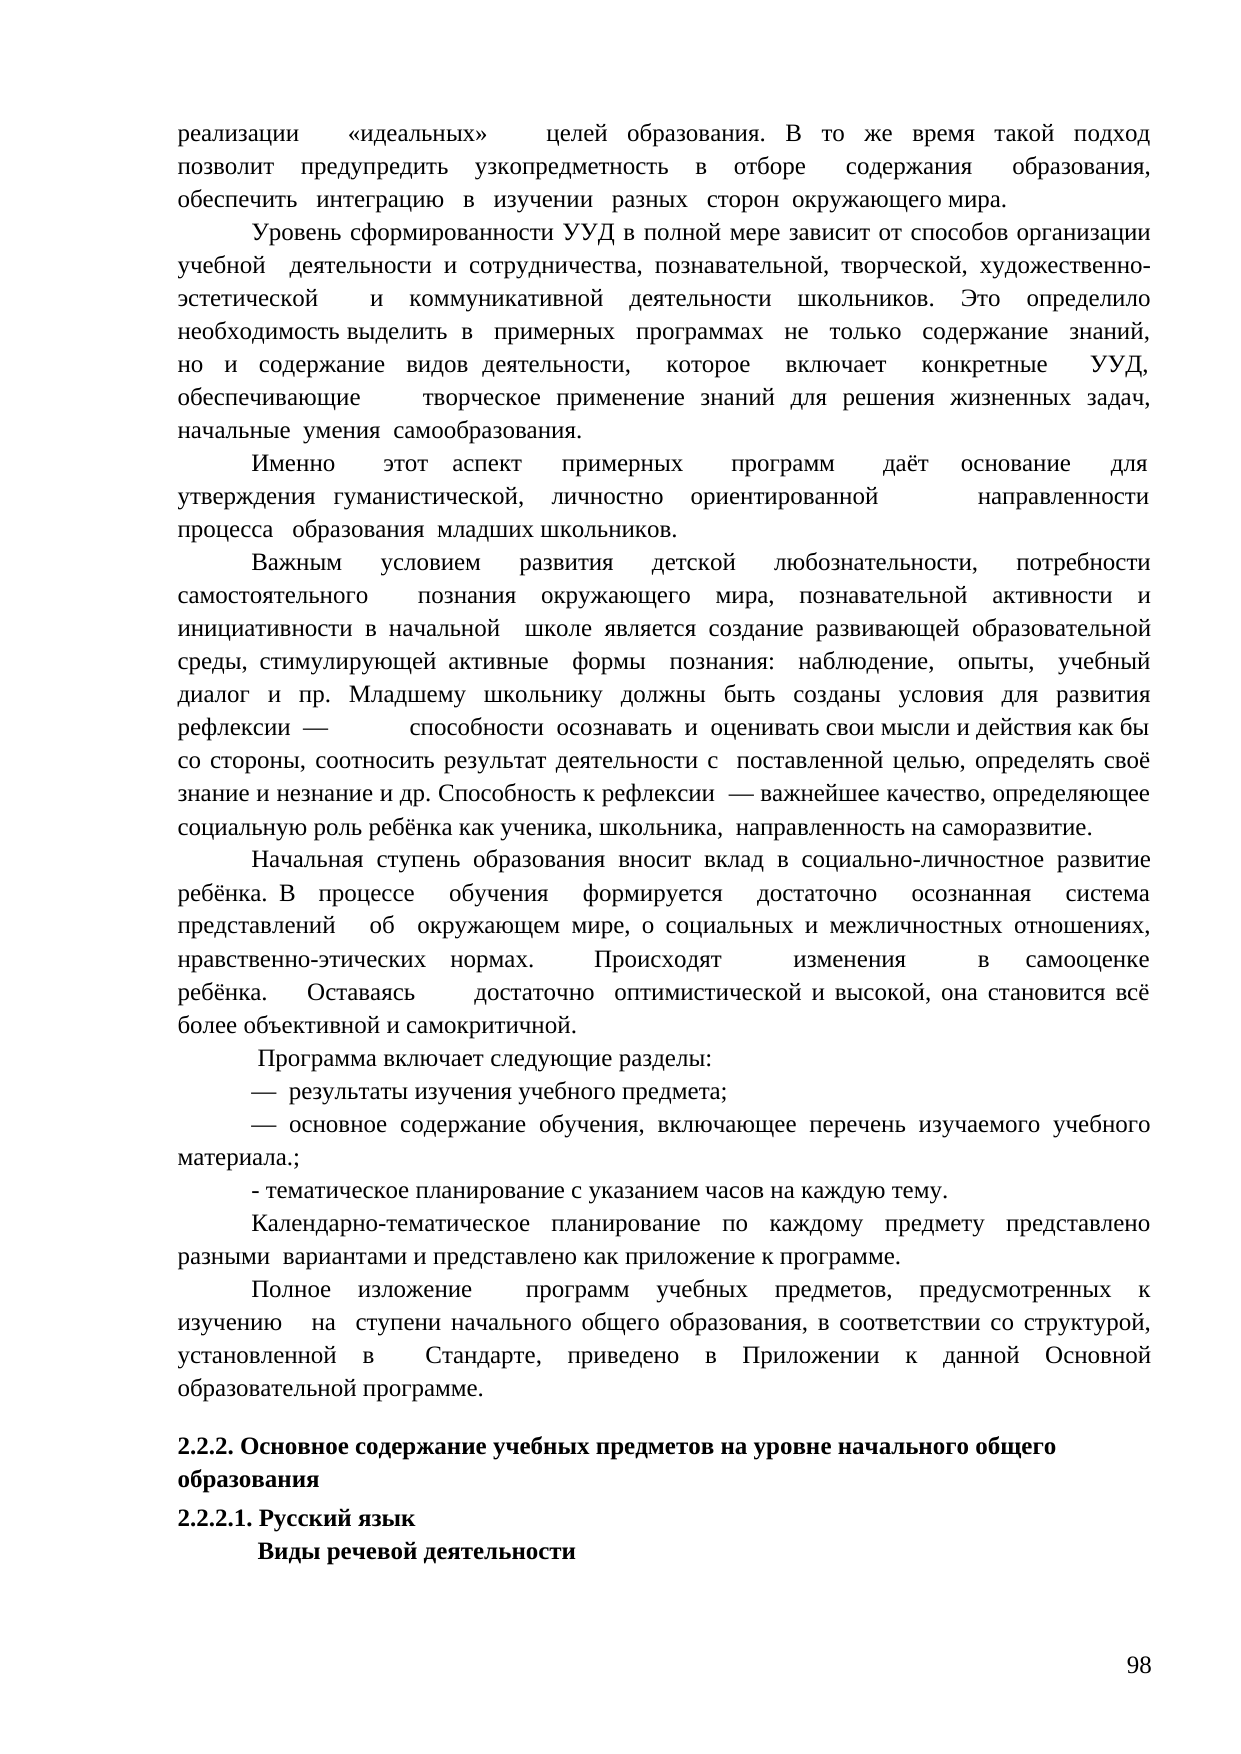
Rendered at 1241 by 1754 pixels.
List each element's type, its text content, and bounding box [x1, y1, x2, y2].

text Уровень сформированности УУД в полной мере зависит от способов организации учебной деятельности и сотрудничества, познавательной, творческой, художественно-эстетической и коммуникативной деятельности школьников. Это определило необходимость выделить в примерных программах не только содержание знаний, но и содержание видов деятельности, которое включает конкретные УУД, обеспечивающие творческое применение знаний для решения жизненных задач, начальные умения самообразования. [177, 217, 1152, 444]
text Программа включает следующие разделы: [177, 1043, 1152, 1071]
text Именно этот аспект примерных программ даёт основание для утверждения гуманистической, личностно ориентированной направленности процесса образования младших школьников. [177, 448, 1152, 543]
text Важным условием развития детской любознательности, потребности самостоятельного познания окружающего мира, познавательной активности и инициативности в начальной школе является создание развивающей образовательной среды, стимулирующей активные формы познания: наблюдение, опыты, учебный диалог и пр. Младшему школьнику должны быть созданы условия для развития рефлексии — способности осознавать и оценивать свои мысли и действия как бы со стороны, соотносить результат деятельности с поставленной целью, определять своё знание и незнание и др. Способность к рефлексии — важнейшее качество, определяющее социальную роль ребёнка как ученика, школьника, направленность на саморазвитие. [177, 547, 1152, 840]
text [177, 118, 1152, 213]
text Начальная ступень образования вносит вклад в социально-личностное развитие ребёнка. В процессе обучения формируется достаточно осознанная система представлений об окружающем мире, о социальных и межличностных отношениях, нравственно-этических нормах. Происходят изменения в самооценке ребёнка. Оставаясь достаточно оптимистической и высокой, она становится всё более объективной и самокритичной. [177, 844, 1152, 1038]
text Календарно-тематическое планирование по каждому предмету представлено разными вариантами и представлено как приложение к программе. [177, 1208, 1152, 1269]
text — результаты изучения учебного предмета; [177, 1076, 1152, 1104]
subtitle 2.2.2. Основное содержание учебных предметов на уровне начального общего образования [177, 1431, 1152, 1493]
text Полное изложение программ учебных предметов, предусмотренных к изучению на ступени начального общего образования, в соответствии со структурой, установленной в Стандарте, приведено в Приложении к данной Основной образовательной программе. [177, 1274, 1152, 1402]
text — основное содержание обучения, включающее перечень изучаемого учебного материала.; [177, 1109, 1152, 1171]
text Виды речевой деятельности [177, 1536, 1152, 1565]
subtitle 2.2.2.1. Русский язык [177, 1503, 1152, 1532]
text - тематическое планирование с указанием часов на каждую тему. [177, 1175, 1152, 1203]
